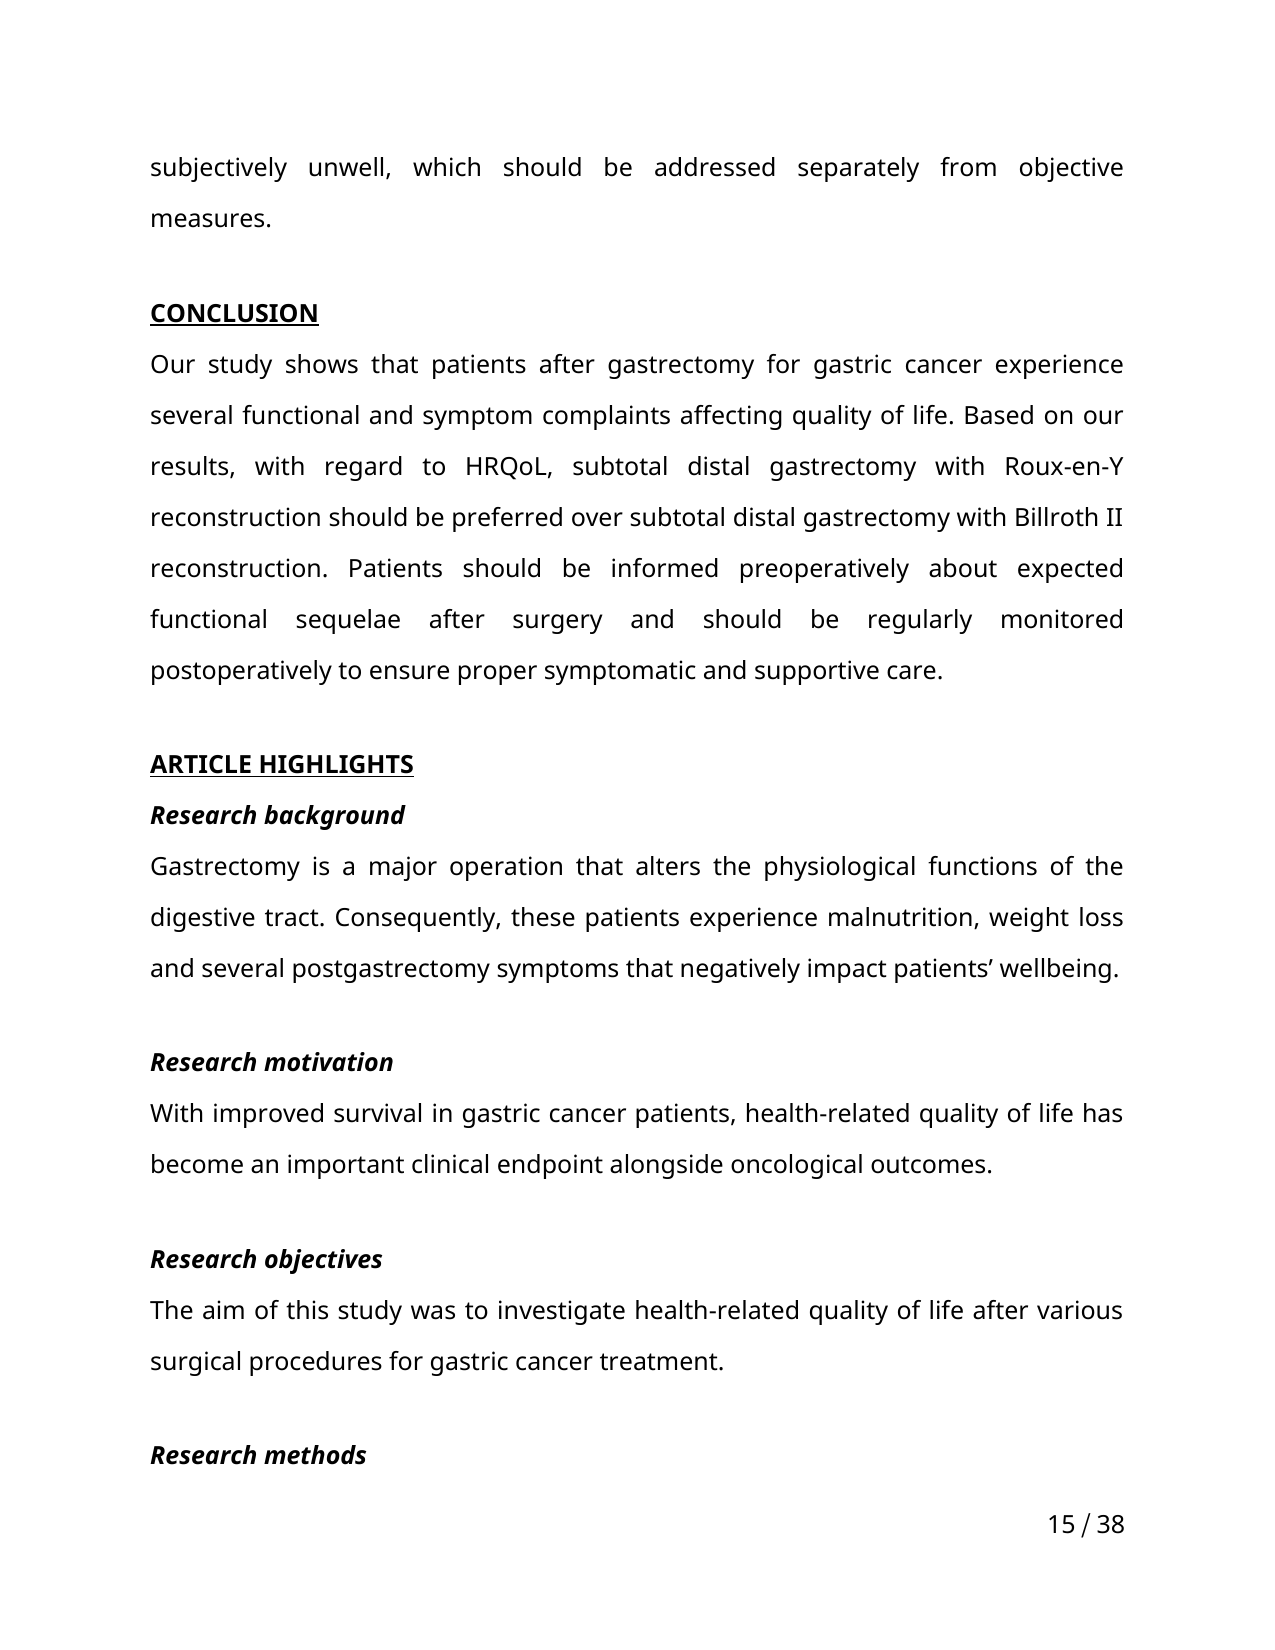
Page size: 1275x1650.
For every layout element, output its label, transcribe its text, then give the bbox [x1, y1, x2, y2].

text Research methods [150, 1437, 1125, 1472]
text Research background [150, 798, 1125, 832]
text CONCLUSION [150, 295, 1125, 329]
text The aim of this study was to investigate health-related quality of life after various surgical procedures for gastric cancer treatment. [150, 1292, 1125, 1377]
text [150, 150, 1125, 235]
text Gastrectomy is a major operation that alters the physiological functions of the digestive tract. Consequently, these patients experience malnutrition, weight loss and several postgastrectomy symptoms that negatively impact patients’ wellbeing. [150, 849, 1125, 985]
text Our study shows that patients after gastrectomy for gastric cancer experience several functional and symptom complaints affecting quality of life. Based on our results, with regard to HRQoL, subtotal distal gastrectomy with Roux-en-Y reconstruction should be preferred over subtotal distal gastrectomy with Billroth II reconstruction. Patients should be informed preoperatively about expected functional sequelae after surgery and should be regularly monitored postoperatively to ensure proper symptomatic and supportive care. [150, 346, 1125, 687]
text Research objectives [150, 1241, 1125, 1275]
text With improved survival in gastric cancer patients, health-related quality of life has become an important clinical endpoint alongside oncological outcomes. [150, 1096, 1125, 1181]
text Research motivation [150, 1045, 1125, 1079]
text ARTICLE HIGHLIGHTS [150, 747, 1125, 781]
